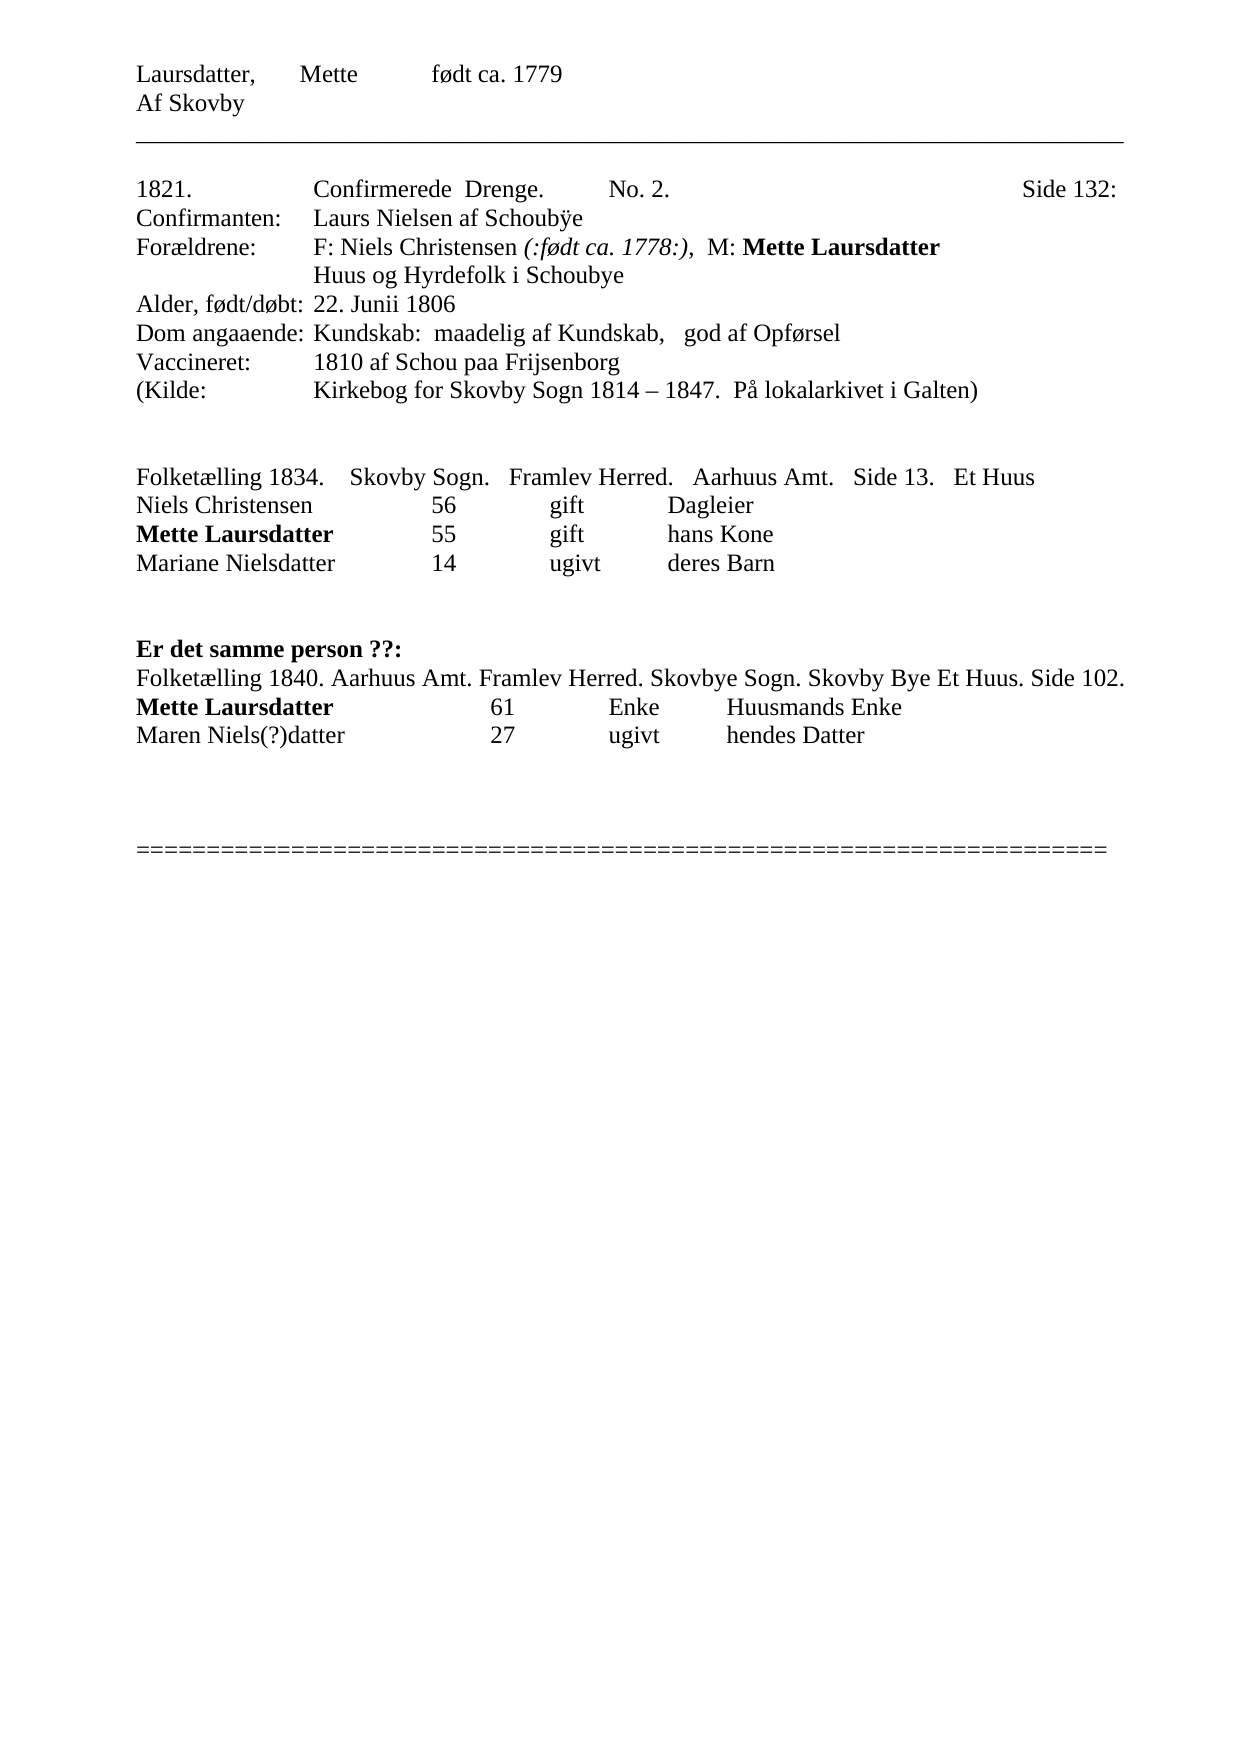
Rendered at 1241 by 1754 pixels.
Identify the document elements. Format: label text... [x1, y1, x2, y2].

text Huus og Hyrdefolk i Schoubye [136, 260, 1146, 289]
text Af Skovby [136, 88, 1146, 117]
text Folketælling 1840. Aarhuus Amt. Framlev Herred. Skovbye Sogn. Skovby Bye Et Huus. Side 102. [136, 663, 1146, 692]
text 1821. Confirmerede Drenge. No. 2. Side 132: [136, 174, 1146, 203]
text _______________________________________________________________________________ [136, 117, 1146, 145]
text Er det samme person ??: [136, 634, 1146, 663]
text (Kilde: Kirkebog for Skovby Sogn 1814 – 1847. På lokalarkivet i Galten) [136, 375, 1146, 404]
text Forældrene: F: Niels Christensen (:født ca. 1778:), M: Mette Laursdatter [136, 232, 1146, 260]
text Mette Laursdatter 55 gift hans Kone [136, 519, 1146, 548]
text Dom angaaende: Kundskab: maadelig af Kundskab, god af Opførsel [136, 318, 1146, 347]
text Mariane Nielsdatter 14 ugivt deres Barn [136, 548, 1146, 577]
text Maren Niels(?)datter 27 ugivt hendes Datter [136, 720, 1146, 749]
text Alder, født/døbt: 22. Junii 1806 [136, 289, 1146, 318]
text Niels Christensen 56 gift Dagleier [136, 490, 1146, 519]
text ===================================================================== [136, 835, 1146, 864]
text Laursdatter, Mette født ca. 1779 [136, 59, 1146, 88]
text Confirmanten: Laurs Nielsen af Schoubÿe [136, 203, 1146, 232]
text Folketælling 1834. Skovby Sogn. Framlev Herred. Aarhuus Amt. Side 13. Et Huus [136, 462, 1146, 490]
text Vaccineret: 1810 af Schou paa Frijsenborg [136, 347, 1146, 375]
text Mette Laursdatter 61 Enke Huusmands Enke [136, 692, 1146, 720]
